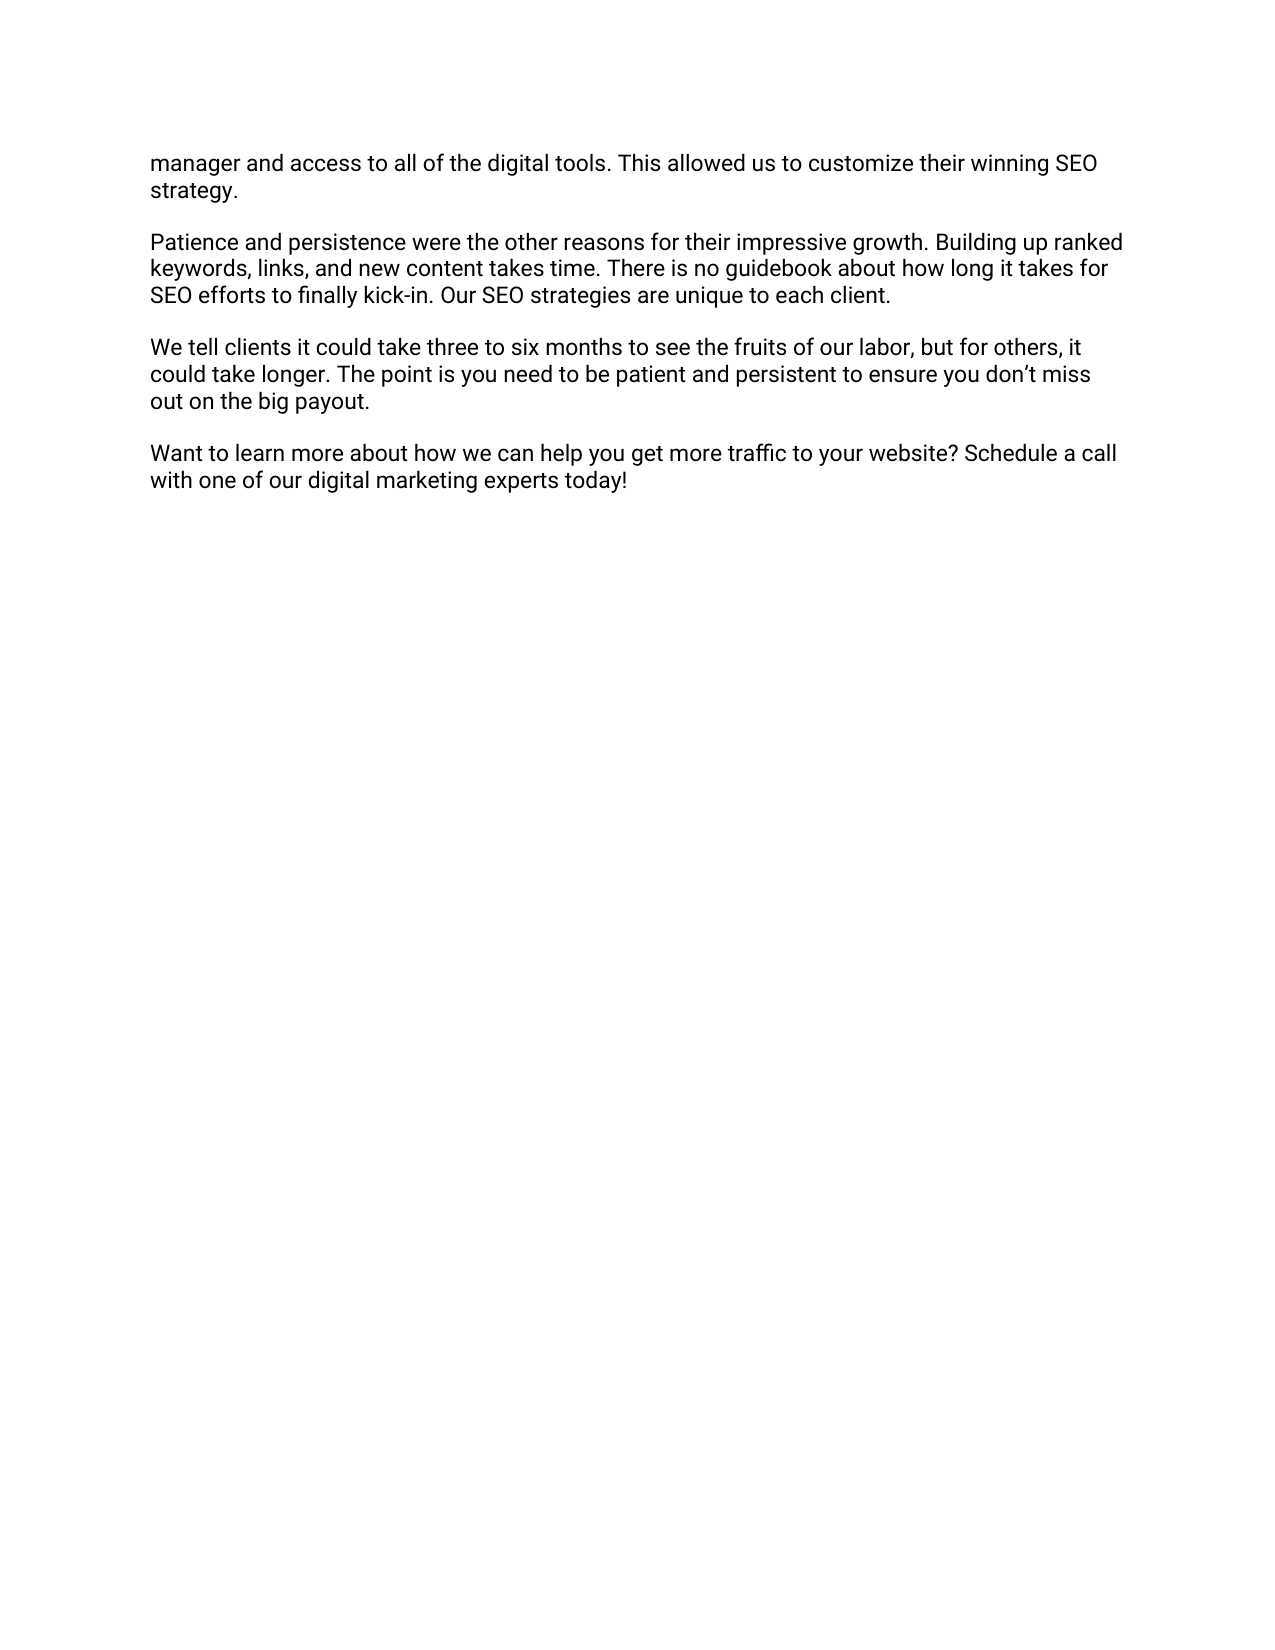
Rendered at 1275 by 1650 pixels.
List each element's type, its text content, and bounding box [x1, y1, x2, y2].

text We tell clients it could take three to six months to see the fruits of our labor, but for others, it could take longer. The point is you need to be patient and persistent to ensure you don’t miss out on the big payout. [150, 334, 1125, 415]
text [150, 150, 1125, 204]
text Patience and persistence were the other reasons for their impressive growth. Building up ranked keywords, links, and new content takes time. There is no guidebook about how long it takes for SEO efforts to finally kick-in. Our SEO strategies are unique to each client. [150, 229, 1125, 309]
text Want to learn more about how we can help you get more traffic to your website? Schedule a call with one of our digital marketing experts today! [150, 440, 1125, 494]
